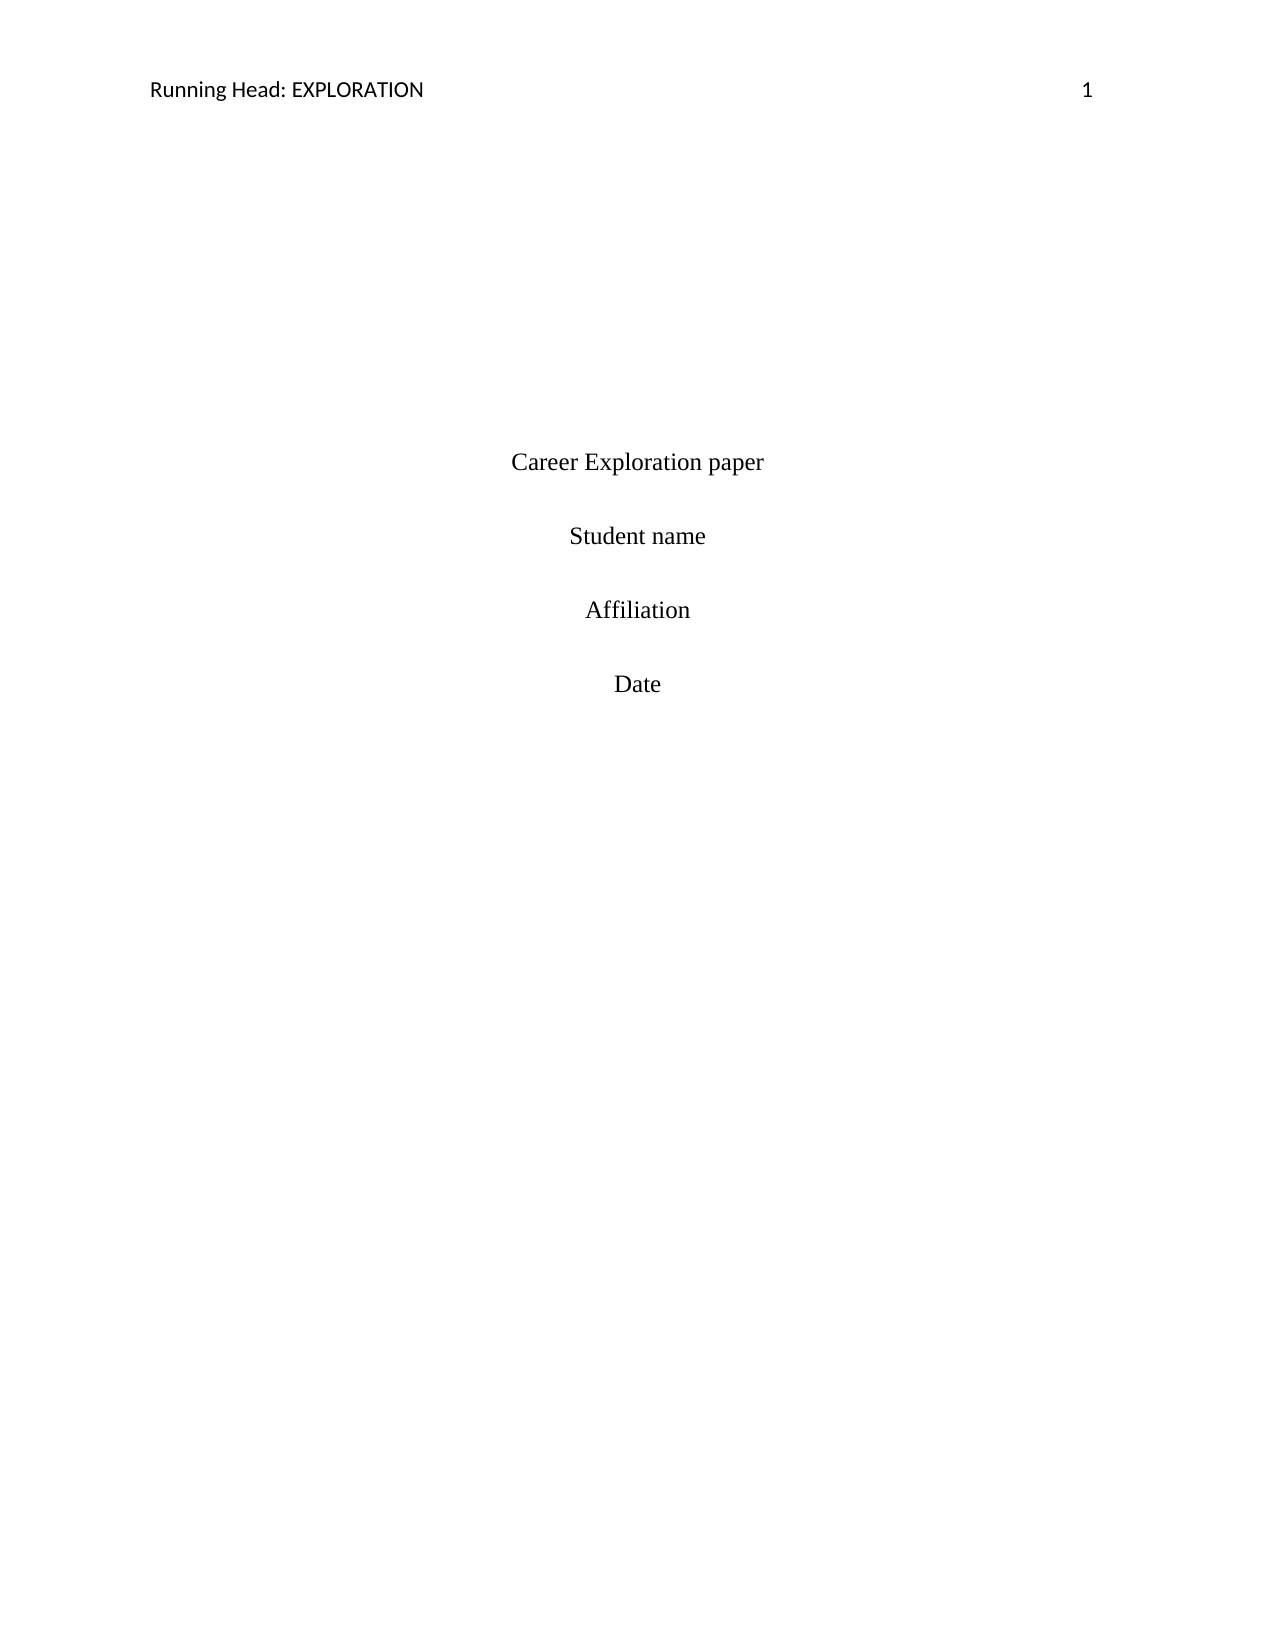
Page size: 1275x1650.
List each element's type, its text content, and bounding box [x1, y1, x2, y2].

text Affiliation [150, 595, 1125, 624]
text Career Exploration paper [150, 447, 1125, 475]
text Date [150, 669, 1125, 698]
text Student name [150, 521, 1125, 549]
